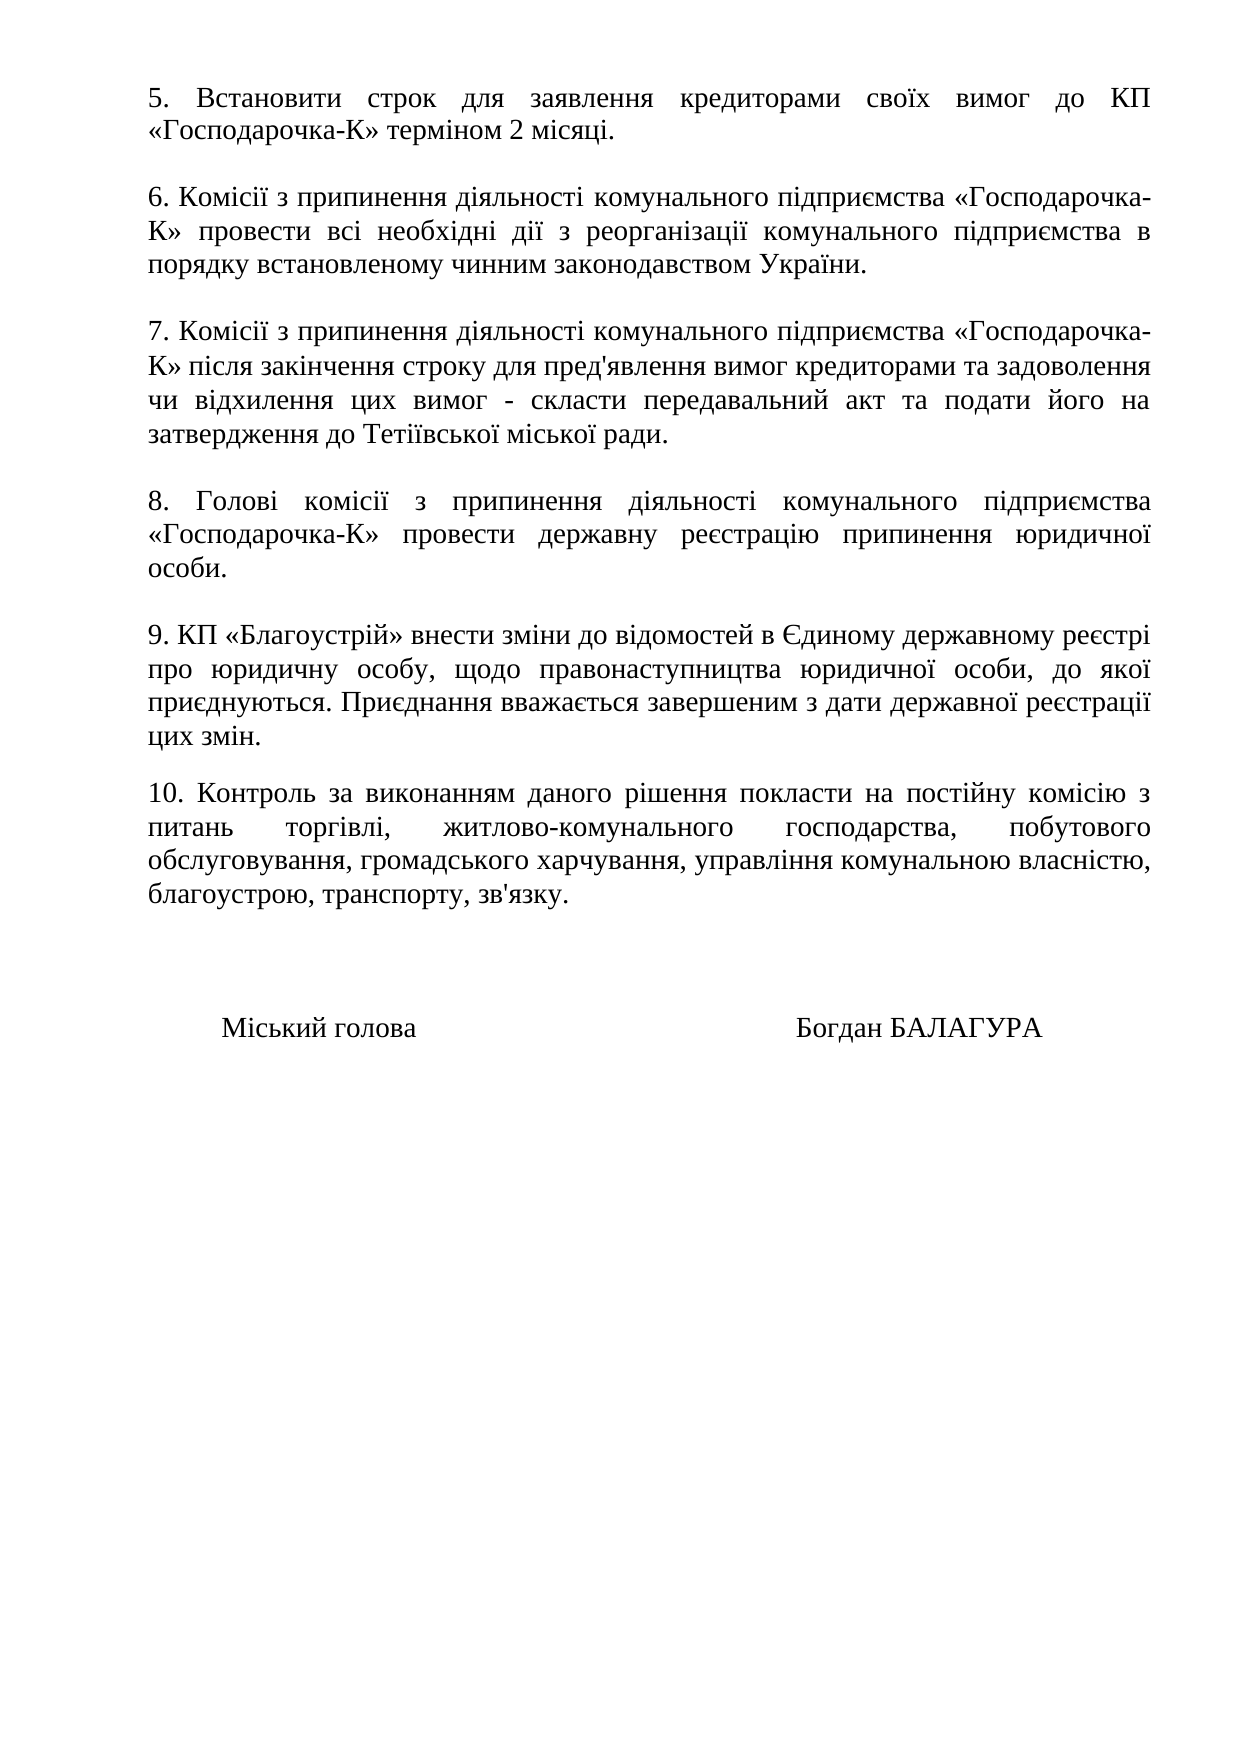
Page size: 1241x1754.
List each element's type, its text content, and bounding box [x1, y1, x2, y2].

text 6. Комісії з припинення діяльності комунального підприємства «Господарочка-К» провести всі необхідні дії з реорганізації комунального підприємства в порядку встановленому чинним законодавством України. [148, 179, 1152, 280]
text 5. Встановити строк для заявлення кредиторами своїх вимог до КП «Господарочка-К» терміном 2 місяці. [148, 83, 1152, 145]
text 7. Комісії з припинення діяльності комунального підприємства «Господарочка-К» після закінчення строку для пред'явлення вимог кредиторами та задоволення чи відхилення цих вимог - скласти передавальний акт та подати його на затвердження до Тетіївської міської ради. [148, 313, 1152, 449]
text Міський голова Богдан БАЛАГУРА [148, 1010, 1152, 1044]
text 9. КП «Благоустрій» внести зміни до відомостей в Єдиному державному реєстрі про юридичну особу, щодо правонаступництва юридичної особи, до якої приєднуються. Приєднання вважається завершеним з дати державної реєстрації цих змін. [148, 617, 1152, 751]
text 8. Голові комісії з припинення діяльності комунального підприємства «Господарочка-К» провести державну реєстрацію припинення юридичної особи. [148, 483, 1152, 584]
list 10. Контроль за виконанням даного рішення покласти на постійну комісію з питань торгівлі, житлово-комунального господарства, побутового обслуговування, громадського харчування, управління комунальною власністю, благоустрою, транспорту, зв'язку. [148, 775, 1152, 909]
